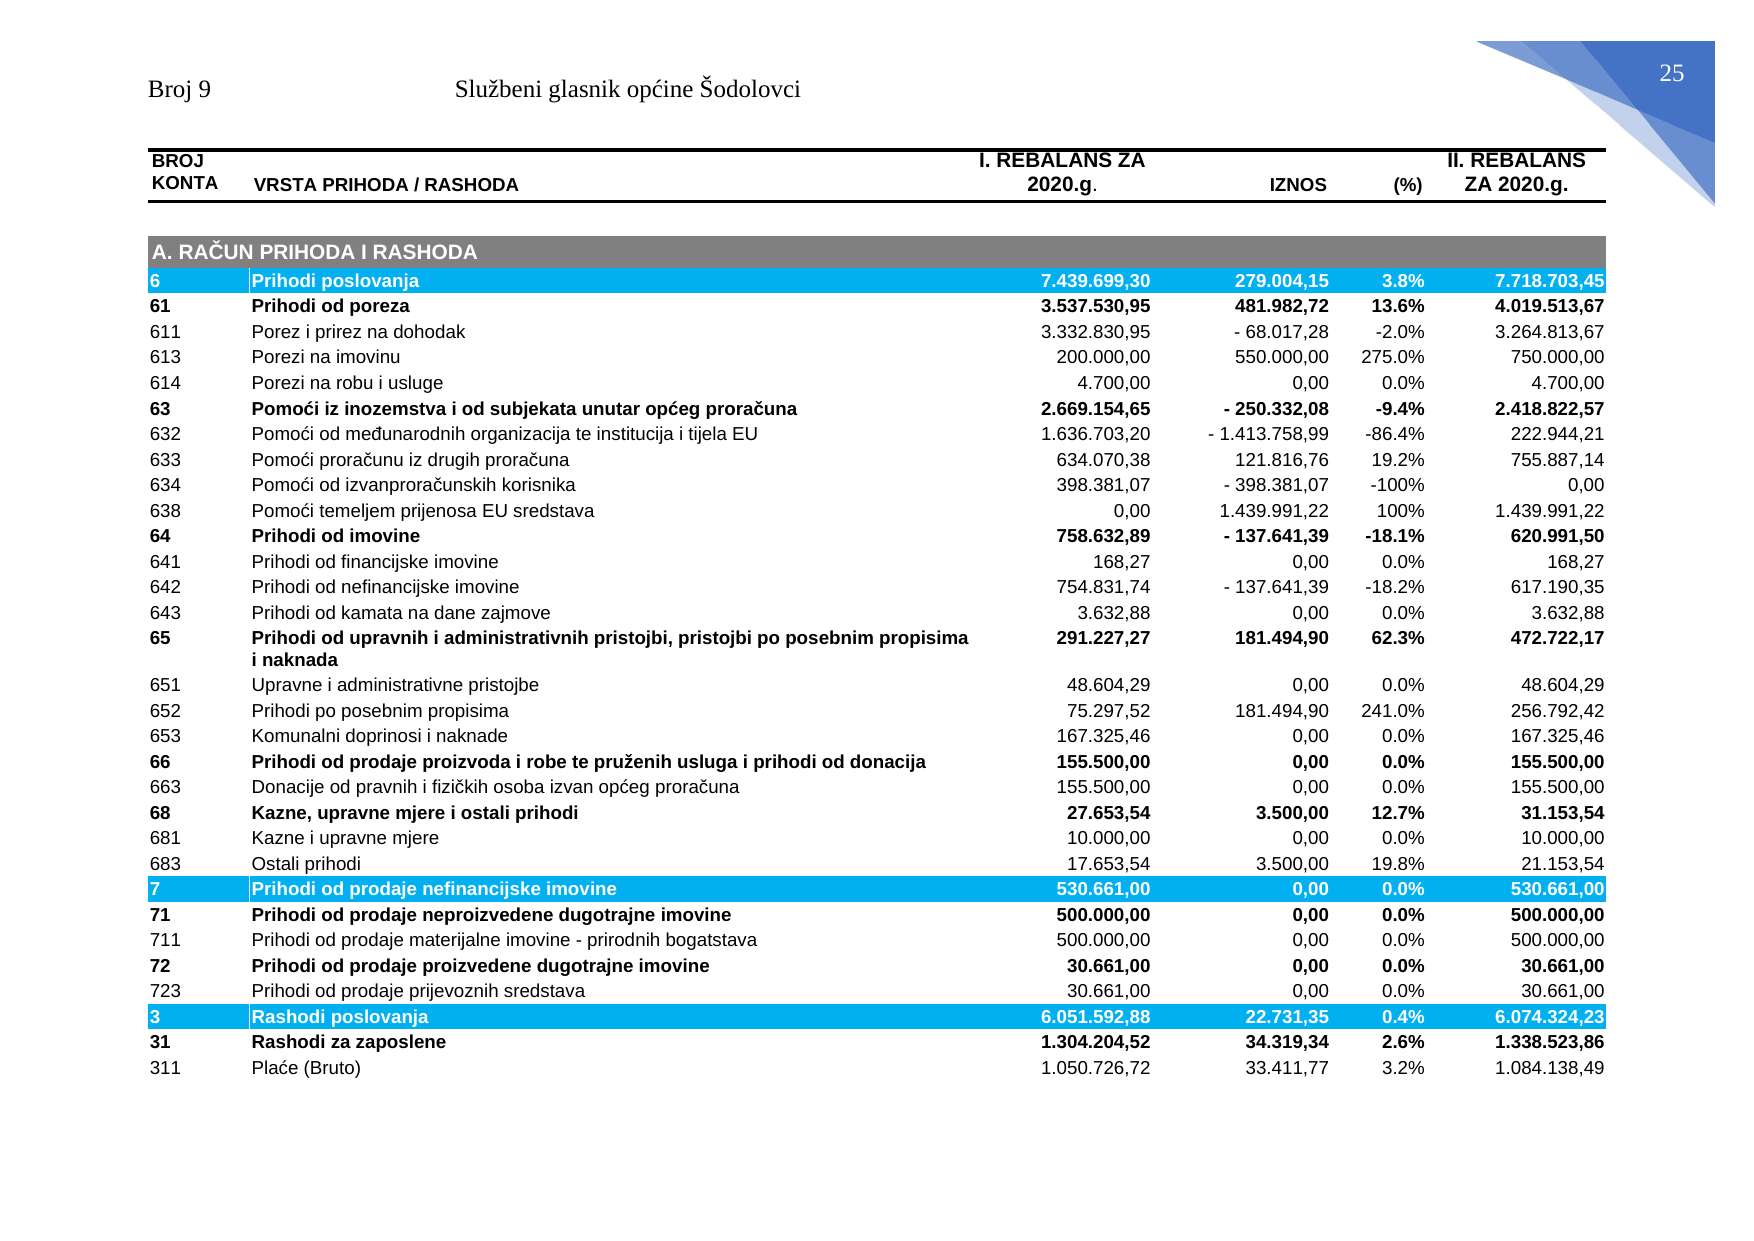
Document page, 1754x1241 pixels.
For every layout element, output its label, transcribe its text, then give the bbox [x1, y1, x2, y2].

table_cell 641 [148, 549, 249, 574]
table_cell 0.0% [1331, 549, 1426, 574]
table_cell Prihodi od kamata na dane zajmove [250, 600, 972, 625]
table_cell 634 [148, 472, 249, 497]
table_cell 614 [148, 370, 249, 395]
table_cell 1.304.204,52 [972, 1029, 1152, 1055]
table_cell 1.050.726,72 [972, 1055, 1152, 1080]
table_cell 642 [148, 574, 249, 599]
table_cell [1152, 203, 1331, 236]
table_cell 155.500,00 [972, 749, 1152, 774]
table_cell 0.0% [1331, 723, 1426, 749]
table_cell Prihodi po posebnim propisima [250, 698, 972, 723]
table_cell Kazne i upravne mjere [250, 825, 972, 851]
table_cell 33.411,77 [1152, 1055, 1331, 1080]
table_cell Prihodi od prodaje nefinancijske imovine [250, 876, 972, 902]
table_cell 31 [148, 1029, 249, 1055]
table_cell 611 [148, 319, 249, 344]
table_cell 0,00 [1152, 953, 1331, 978]
table_cell - 250.332,08 [1152, 395, 1331, 421]
table_cell 155.500,00 [972, 774, 1152, 800]
table_cell Pomoći proračunu iz drugih proračuna [250, 446, 972, 472]
table_cell 30.661,00 [972, 953, 1152, 978]
table_cell 167.325,46 [972, 723, 1152, 749]
table_cell 620.991,50 [1426, 523, 1606, 548]
table_cell 19.8% [1331, 851, 1426, 876]
table_cell 0,00 [1152, 749, 1331, 774]
table_cell 3.332.830,95 [972, 319, 1152, 344]
table_cell 1.084.138,49 [1426, 1055, 1606, 1080]
table_cell 155.500,00 [1426, 749, 1606, 774]
table_cell [250, 203, 972, 236]
table_cell 63 [148, 395, 249, 421]
table_cell 121.816,76 [1152, 446, 1331, 472]
table_cell 1.439.991,22 [1426, 498, 1606, 523]
table_cell -9.4% [1331, 395, 1426, 421]
table_cell - 68.017,28 [1152, 319, 1331, 344]
table_cell 17.653,54 [972, 851, 1152, 876]
table_cell 30.661,00 [1426, 978, 1606, 1004]
table_cell 472.722,17 [1426, 625, 1606, 672]
table_cell 0,00 [1152, 723, 1331, 749]
table_cell 638 [148, 498, 249, 523]
table_cell 3.8% [1331, 268, 1426, 293]
table_cell 168,27 [1426, 549, 1606, 574]
table_cell 3.632,88 [972, 600, 1152, 625]
table_cell 0,00 [1152, 876, 1331, 902]
table_cell Prihodi poslovanja [250, 268, 972, 293]
table_cell 21.153,54 [1426, 851, 1606, 876]
table_cell 3.500,00 [1152, 800, 1331, 825]
table_cell 66 [148, 749, 249, 774]
table_cell 181.494,90 [1152, 625, 1331, 672]
table_cell 530.661,00 [972, 876, 1152, 902]
table_cell IZNOS [1152, 152, 1331, 199]
table_cell Prihodi od nefinancijske imovine [250, 574, 972, 599]
table_cell 0.0% [1331, 370, 1426, 395]
table_cell 279.004,15 [1152, 268, 1331, 293]
table_cell 0,00 [1152, 370, 1331, 395]
table_cell [148, 203, 249, 236]
table_cell 653 [148, 723, 249, 749]
table_cell Rashodi poslovanja [250, 1004, 972, 1029]
table_cell 62.3% [1331, 625, 1426, 672]
table_cell 750.000,00 [1426, 344, 1606, 370]
table_cell 500.000,00 [972, 927, 1152, 953]
table_cell 0,00 [1152, 978, 1331, 1004]
table_cell 75.297,52 [972, 698, 1152, 723]
table_cell Prihodi od prodaje materijalne imovine - prirodnih bogatstava [250, 927, 972, 953]
table_cell 10.000,00 [972, 825, 1152, 851]
table_cell 500.000,00 [972, 902, 1152, 927]
table_cell 3.537.530,95 [972, 293, 1152, 319]
table_cell Prihodi od prodaje proizvedene dugotrajne imovine [250, 953, 972, 978]
table_cell 3 [148, 1004, 249, 1029]
table_cell 168,27 [972, 549, 1152, 574]
table_cell Prihodi od prodaje prijevoznih sredstava [250, 978, 972, 1004]
table_cell 0,00 [1152, 549, 1331, 574]
table_cell 22.731,35 [1152, 1004, 1331, 1029]
table_cell 550.000,00 [1152, 344, 1331, 370]
table_cell 291.227,27 [972, 625, 1152, 672]
table_cell 2.669.154,65 [972, 395, 1152, 421]
table_cell 6 [148, 268, 249, 293]
table_cell Pomoći iz inozemstva i od subjekata unutar općeg proračuna [250, 395, 972, 421]
table_cell -100% [1331, 472, 1426, 497]
table_cell 0,00 [1152, 774, 1331, 800]
table_cell 0.0% [1331, 825, 1426, 851]
table_cell 0.0% [1331, 774, 1426, 800]
table_cell Donacije od pravnih i fizičkih osoba izvan općeg proračuna [250, 774, 972, 800]
table_cell 681 [148, 825, 249, 851]
table_cell 0.0% [1331, 953, 1426, 978]
table_cell 711 [148, 927, 249, 953]
table_cell 633 [148, 446, 249, 472]
table_cell 4.700,00 [1426, 370, 1606, 395]
table_cell Plaće (Bruto) [250, 1055, 972, 1080]
table_cell 2.418.822,57 [1426, 395, 1606, 421]
table_cell Pomoći od međunarodnih organizacija te institucija i tijela EU [250, 421, 972, 446]
table_cell 0,00 [1152, 927, 1331, 953]
table_cell [1426, 203, 1606, 236]
table_cell Porezi na imovinu [250, 344, 972, 370]
table_cell Pomoći od izvanproračunskih korisnika [250, 472, 972, 497]
table_cell 0.0% [1331, 876, 1426, 902]
table_cell Pomoći temeljem prijenosa EU sredstava [250, 498, 972, 523]
table_cell 0.0% [1331, 749, 1426, 774]
table_cell 256.792,42 [1426, 698, 1606, 723]
table_cell -18.1% [1331, 523, 1426, 548]
table_cell Prihodi od prodaje neproizvedene dugotrajne imovine [250, 902, 972, 927]
table_cell 1.338.523,86 [1426, 1029, 1606, 1055]
table_cell - 137.641,39 [1152, 523, 1331, 548]
table_cell 27.653,54 [972, 800, 1152, 825]
table_cell -18.2% [1331, 574, 1426, 599]
table_cell 181.494,90 [1152, 698, 1331, 723]
table_cell 500.000,00 [1426, 927, 1606, 953]
table_cell 634.070,38 [972, 446, 1152, 472]
table_cell 663 [148, 774, 249, 800]
table_cell 155.500,00 [1426, 774, 1606, 800]
table_cell 3.500,00 [1152, 851, 1331, 876]
table_cell 71 [148, 902, 249, 927]
table_cell 64 [148, 523, 249, 548]
table_cell 754.831,74 [972, 574, 1152, 599]
table_cell Porez i prirez na dohodak [250, 319, 972, 344]
table_cell 0.0% [1331, 672, 1426, 698]
table_cell 7.718.703,45 [1426, 268, 1606, 293]
table_cell 48.604,29 [972, 672, 1152, 698]
table_cell 0,00 [1152, 600, 1331, 625]
table_cell 167.325,46 [1426, 723, 1606, 749]
table_cell Prihodi od poreza [250, 293, 972, 319]
table_cell Kazne, upravne mjere i ostali prihodi [250, 800, 972, 825]
table_cell Upravne i administrativne pristojbe [250, 672, 972, 698]
table_cell 1.439.991,22 [1152, 498, 1331, 523]
table_cell 7 [148, 876, 249, 902]
table_cell 0.0% [1331, 902, 1426, 927]
table_cell VRSTA PRIHODA / RASHODA [250, 152, 972, 199]
table_cell 683 [148, 851, 249, 876]
table_cell 30.661,00 [1426, 953, 1606, 978]
table_cell - 137.641,39 [1152, 574, 1331, 599]
table_cell [1331, 203, 1426, 236]
table_cell [972, 203, 1152, 236]
table_cell 12.7% [1331, 800, 1426, 825]
table_cell -86.4% [1331, 421, 1426, 446]
table_cell 643 [148, 600, 249, 625]
table_cell 0,00 [972, 498, 1152, 523]
table_cell 758.632,89 [972, 523, 1152, 548]
table_cell BROJ KONTA [148, 152, 249, 199]
table_cell 2.6% [1331, 1029, 1426, 1055]
table_cell 398.381,07 [972, 472, 1152, 497]
table_cell 6.074.324,23 [1426, 1004, 1606, 1029]
table_cell 0,00 [1152, 825, 1331, 851]
table_cell 4.700,00 [972, 370, 1152, 395]
table_cell 3.632,88 [1426, 600, 1606, 625]
table_cell 65 [148, 625, 249, 672]
table_cell 4.019.513,67 [1426, 293, 1606, 319]
table_cell 0,00 [1426, 472, 1606, 497]
table_cell 34.319,34 [1152, 1029, 1331, 1055]
table_cell Komunalni doprinosi i naknade [250, 723, 972, 749]
table_cell I. REBALANS ZA 2020.g. [972, 152, 1152, 199]
table_cell 613 [148, 344, 249, 370]
table_cell 72 [148, 953, 249, 978]
table_cell 3.2% [1331, 1055, 1426, 1080]
table_cell - 1.413.758,99 [1152, 421, 1331, 446]
table_cell 481.982,72 [1152, 293, 1331, 319]
table_cell 61 [148, 293, 249, 319]
table_cell 0.0% [1331, 978, 1426, 1004]
table_cell 31.153,54 [1426, 800, 1606, 825]
table_cell 0.4% [1331, 1004, 1426, 1029]
table_cell 651 [148, 672, 249, 698]
table_cell Prihodi od upravnih i administrativnih pristojbi, pristojbi po posebnim propisima i naknada [250, 625, 972, 672]
table_cell 311 [148, 1055, 249, 1080]
table_cell 100% [1331, 498, 1426, 523]
table_cell 500.000,00 [1426, 902, 1606, 927]
table_cell 530.661,00 [1426, 876, 1606, 902]
table_cell 19.2% [1331, 446, 1426, 472]
table_cell 13.6% [1331, 293, 1426, 319]
table_cell (%) [1331, 152, 1426, 199]
picture [1476, 41, 1715, 207]
table_cell 0.0% [1331, 927, 1426, 953]
table_cell 30.661,00 [972, 978, 1152, 1004]
table_cell Prihodi od imovine [250, 523, 972, 548]
table_cell - 398.381,07 [1152, 472, 1331, 497]
table_cell 200.000,00 [972, 344, 1152, 370]
table_cell Prihodi od prodaje proizvoda i robe te pruženih usluga i prihodi od donacija [250, 749, 972, 774]
table_cell 7.439.699,30 [972, 268, 1152, 293]
table_cell Prihodi od financijske imovine [250, 549, 972, 574]
table_cell 241.0% [1331, 698, 1426, 723]
table_cell 222.944,21 [1426, 421, 1606, 446]
table_cell 723 [148, 978, 249, 1004]
table_cell 0,00 [1152, 672, 1331, 698]
table_cell 652 [148, 698, 249, 723]
table_cell Ostali prihodi [250, 851, 972, 876]
table_cell 48.604,29 [1426, 672, 1606, 698]
table_cell II. REBALANS ZA 2020.g. [1426, 152, 1606, 199]
table_cell 275.0% [1331, 344, 1426, 370]
table_cell Porezi na robu i usluge [250, 370, 972, 395]
table_cell 6.051.592,88 [972, 1004, 1152, 1029]
table_cell -2.0% [1331, 319, 1426, 344]
table_cell 1.636.703,20 [972, 421, 1152, 446]
table_cell 755.887,14 [1426, 446, 1606, 472]
table_cell 0,00 [1152, 902, 1331, 927]
table_cell 3.264.813,67 [1426, 319, 1606, 344]
table_cell A. RAČUN PRIHODA I RASHODA [148, 236, 1606, 268]
table_cell 10.000,00 [1426, 825, 1606, 851]
table_cell Rashodi za zaposlene [250, 1029, 972, 1055]
table_cell 68 [148, 800, 249, 825]
table_cell 0.0% [1331, 600, 1426, 625]
table_cell 632 [148, 421, 249, 446]
table_cell 617.190,35 [1426, 574, 1606, 599]
